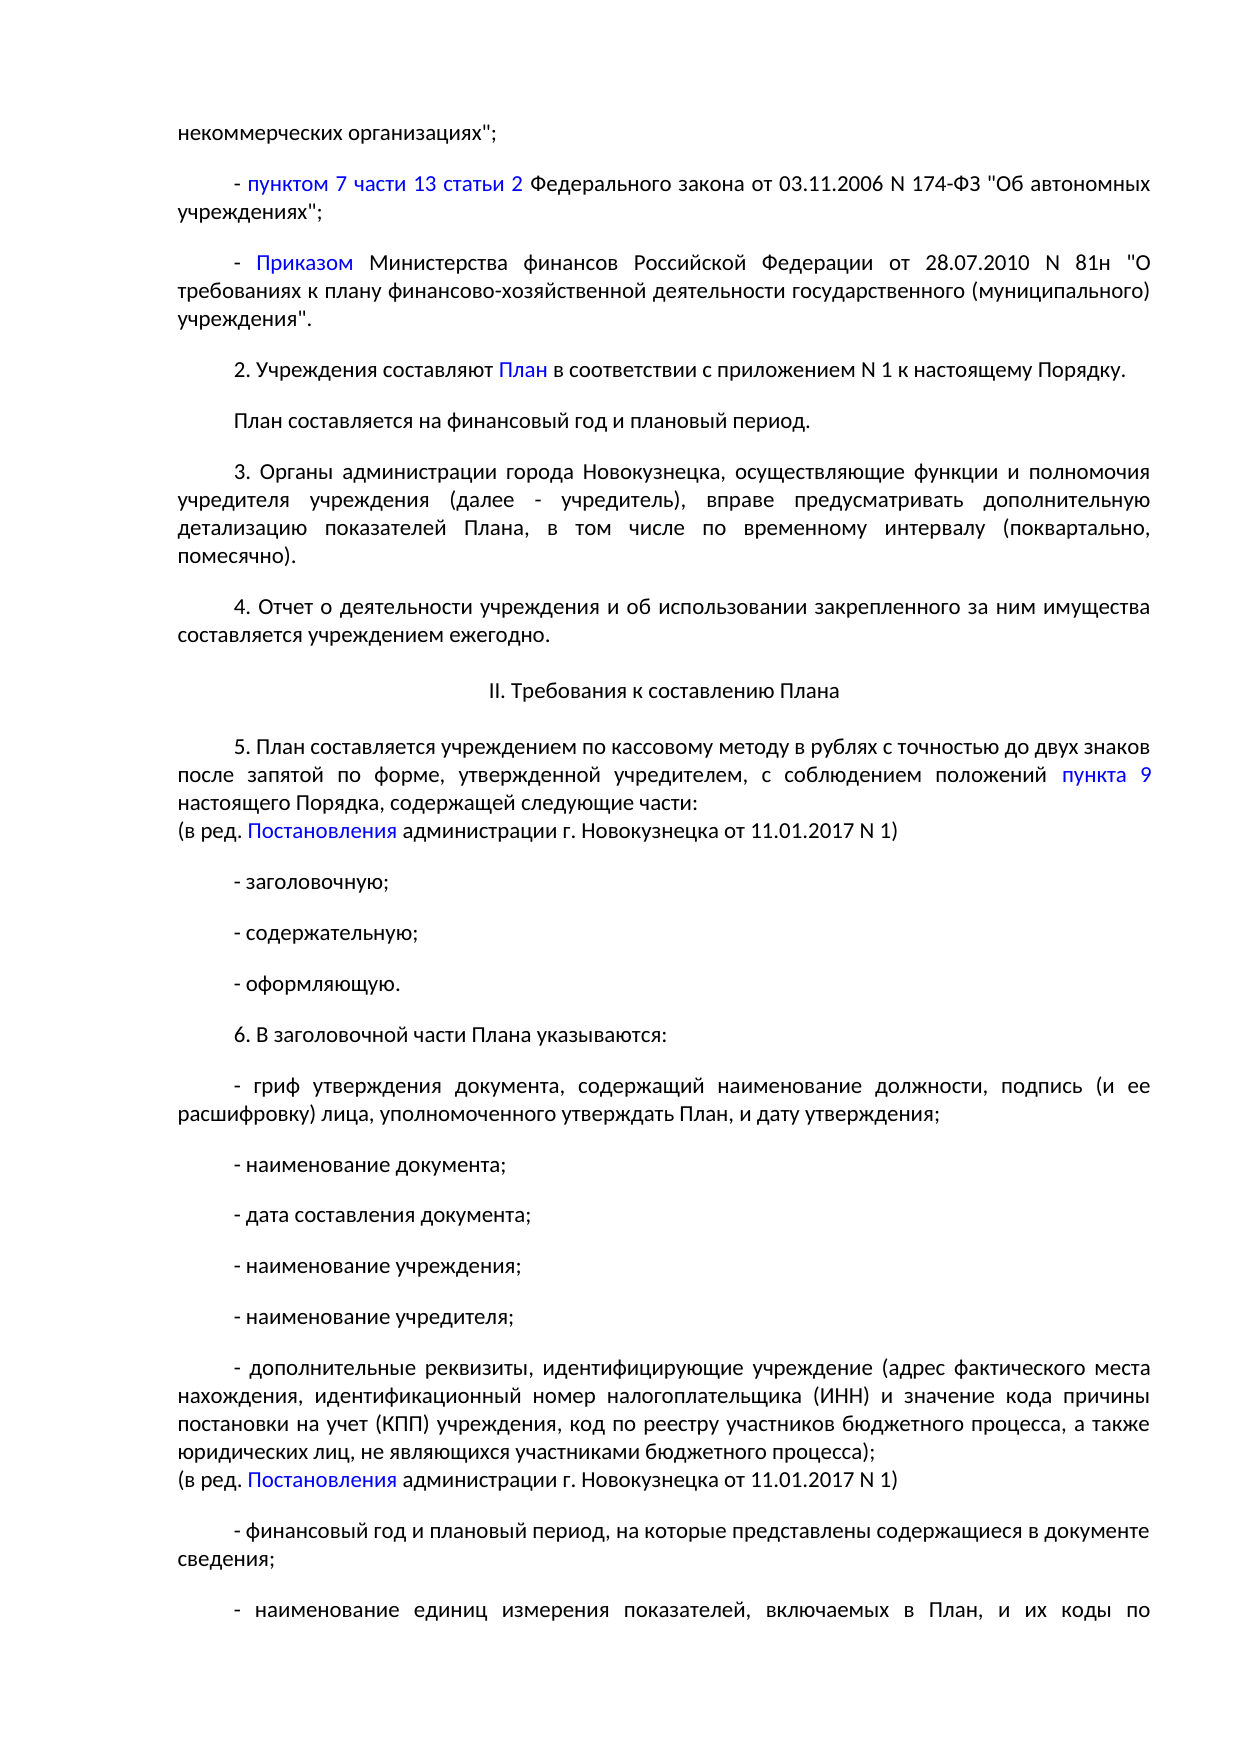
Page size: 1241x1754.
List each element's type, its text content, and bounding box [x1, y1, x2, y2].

text - содержательную; [177, 918, 1152, 946]
text - дополнительные реквизиты, идентифицирующие учреждение (адрес фактического места нахождения, идентификационный номер налогоплательщика (ИНН) и значение кода причины постановки на учет (КПП) учреждения, код по реестру участников бюджетного процесса, а также юридических лиц, не являющихся участниками бюджетного процесса); [177, 1353, 1152, 1466]
text - оформляющую. [177, 969, 1152, 997]
text - дата составления документа; [177, 1201, 1152, 1229]
text 6. В заголовочной части Плана указываются: [177, 1020, 1152, 1048]
text - наименование учреждения; [177, 1252, 1152, 1279]
text - Приказом Министерства финансов Российской Федерации от 28.07.2010 N 81н "О требованиях к плану финансово-хозяйственной деятельности государственного (муниципального) учреждения". [177, 248, 1152, 332]
text - пунктом 7 части 13 статьи 2 Федерального закона от 03.11.2006 N 174-ФЗ "Об автономных учреждениях"; [177, 169, 1152, 225]
text (в ред. Постановления администрации г. Новокузнецка от 11.01.2017 N 1) [177, 816, 1152, 844]
text (в ред. Постановления администрации г. Новокузнецка от 11.01.2017 N 1) [177, 1466, 1152, 1493]
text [177, 118, 1152, 146]
text - наименование учредителя; [177, 1302, 1152, 1331]
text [177, 1595, 1152, 1623]
text - гриф утверждения документа, содержащий наименование должности, подпись (и ее расшифровку) лица, уполномоченного утверждать План, и дату утверждения; [177, 1071, 1152, 1127]
text - финансовый год и плановый период, на которые представлены содержащиеся в документе сведения; [177, 1516, 1152, 1572]
text II. Требования к составлению Плана [177, 676, 1152, 704]
text - заголовочную; [177, 867, 1152, 895]
text 4. Отчет о деятельности учреждения и об использовании закрепленного за ним имущества составляется учреждением ежегодно. [177, 592, 1152, 648]
text - наименование документа; [177, 1150, 1152, 1178]
text План составляется на финансовый год и плановый период. [177, 406, 1152, 434]
text 5. План составляется учреждением по кассовому методу в рублях с точностью до двух знаков после запятой по форме, утвержденной учредителем, с соблюдением положений пункта 9 настоящего Порядка, содержащей следующие части: [177, 732, 1152, 816]
text 3. Органы администрации города Новокузнецка, осуществляющие функции и полномочия учредителя учреждения (далее - учредитель), вправе предусматривать дополнительную детализацию показателей Плана, в том числе по временному интервалу (поквартально, помесячно). [177, 457, 1152, 569]
text 2. Учреждения составляют План в соответствии с приложением N 1 к настоящему Порядку. [177, 355, 1152, 383]
